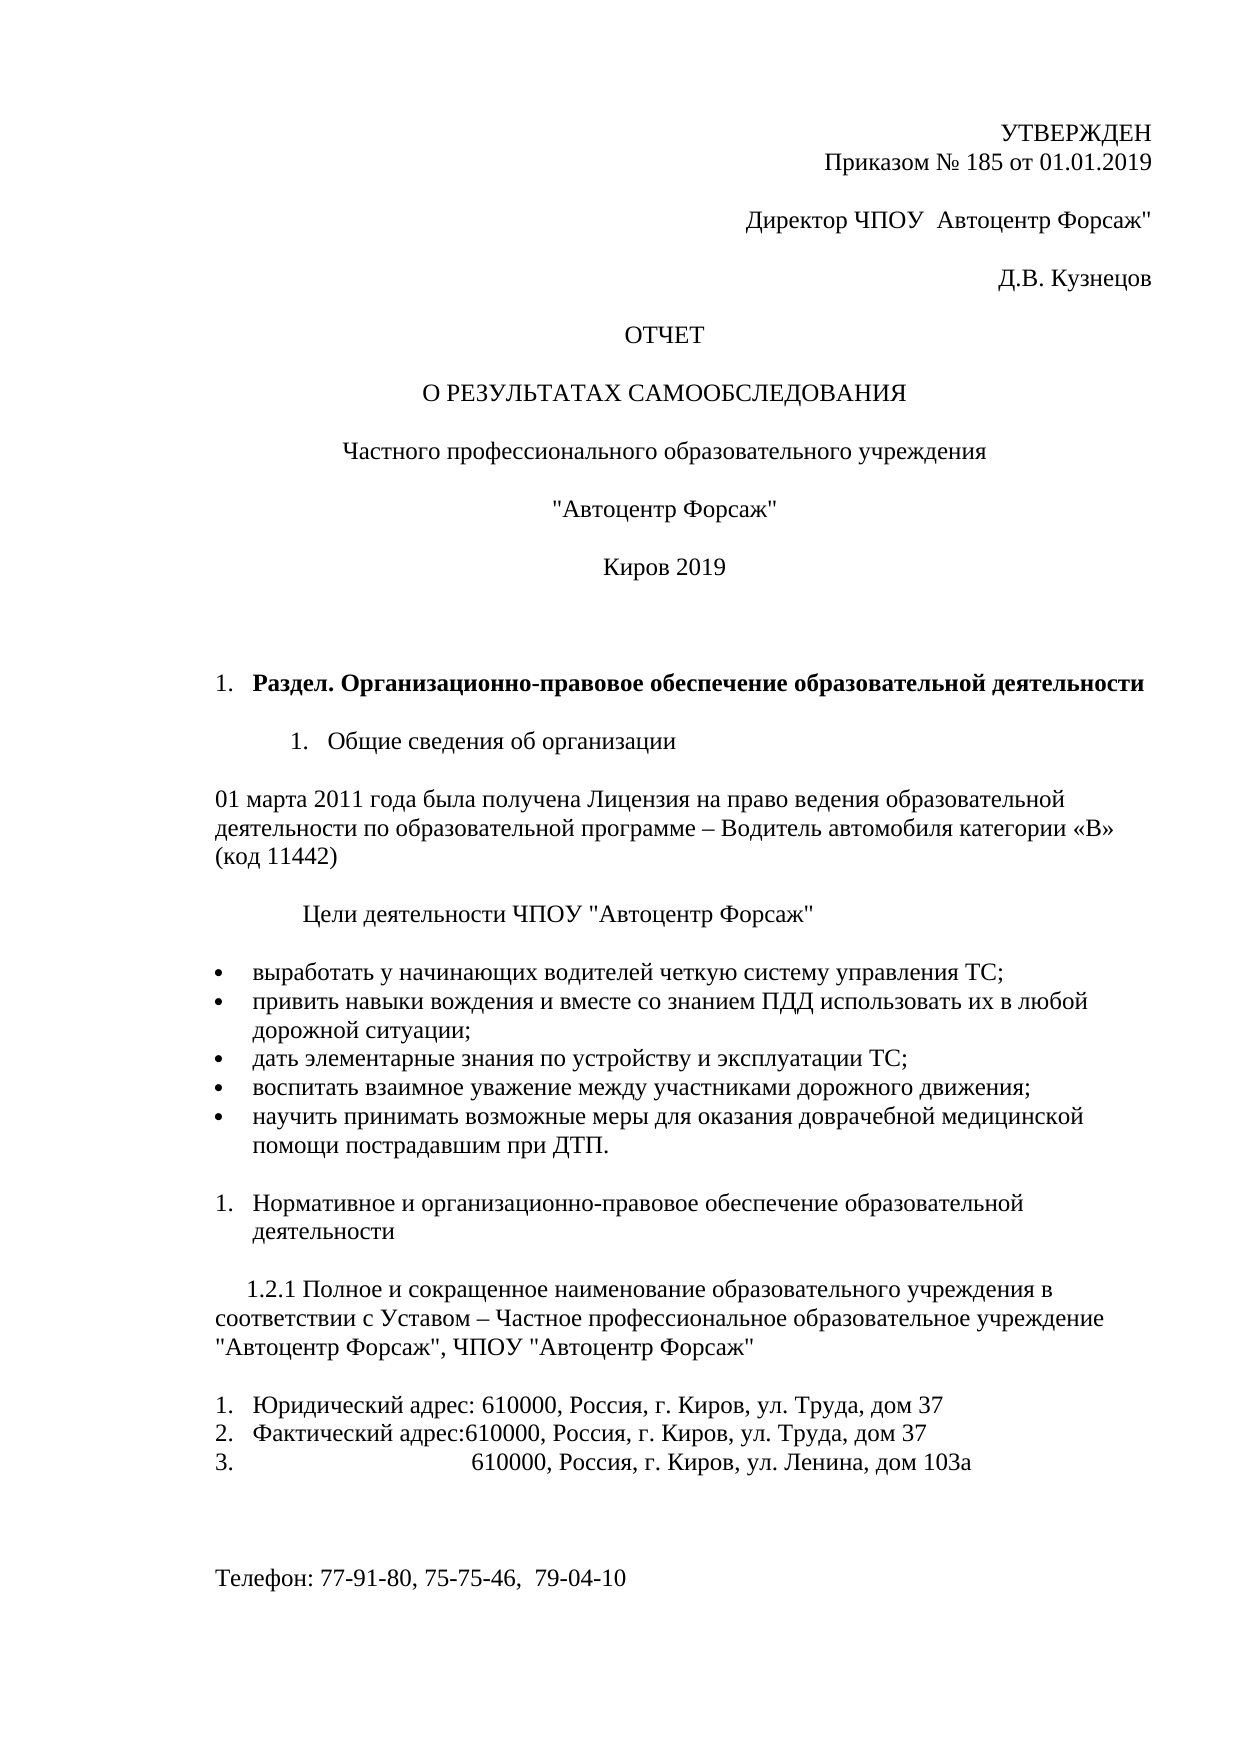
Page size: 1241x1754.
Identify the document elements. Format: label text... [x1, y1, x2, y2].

text О РЕЗУЛЬТАТАХ САМООБСЛЕДОВАНИЯ [177, 378, 1152, 407]
text Частного профессионального образовательного учреждения [177, 436, 1152, 465]
list привить навыки вождения и вместе со знанием ПДД использовать их в любой дорожной ситуации; [215, 986, 1152, 1043]
text Директор ЧПОУ Автоцентр Форсаж" [177, 205, 1152, 233]
list Фактический адрес:610000, Россия, г. Киров, ул. Труда, дом 37 [215, 1418, 1152, 1447]
list Нормативное и организационно-правовое обеспечение образовательной деятельности [215, 1188, 1152, 1245]
text ОТЧЕТ [177, 321, 1152, 349]
text 01 марта 2011 года была получена Лицензия на право ведения образовательной деятельности по образовательной программе – Водитель автомобиля категории «В» (код 11442) [215, 784, 1152, 870]
list воспитать взаимное уважение между участниками дорожного движения; [215, 1072, 1152, 1101]
text Киров 2019 [177, 552, 1152, 581]
list дать элементарные знания по устройству и эксплуатации ТС; [215, 1043, 1152, 1072]
list Раздел. Организационно-правовое обеспечение образовательной деятельности [215, 668, 1152, 697]
list 610000, Россия, г. Киров, ул. Ленина, дом 103а [215, 1447, 1152, 1476]
text Д.В. Кузнецов [177, 263, 1152, 291]
text УТВЕРЖДЕН Приказом № 185 от 01.01.2019 [177, 118, 1152, 176]
list научить принимать возможные меры для оказания доврачебной медицинской помощи пострадавшим при ДТП. [215, 1101, 1152, 1158]
text 1.2.1 Полное и сокращенное наименование образовательного учреждения в соответствии с Уставом – Частное профессиональное образовательное учреждение "Автоцентр Форсаж", ЧПОУ "Автоцентр Форсаж" [215, 1274, 1152, 1361]
text "Автоцентр Форсаж" [177, 494, 1152, 523]
list выработать у начинающих водителей четкую систему управления ТС; [215, 957, 1152, 986]
text Телефон: 77-91-80, 75-75-46, 79-04-10 [215, 1563, 1152, 1592]
list Общие сведения об организации [290, 726, 1152, 755]
text Цели деятельности ЧПОУ "Автоцентр Форсаж" [215, 899, 1152, 928]
list Юридический адрес: 610000, Россия, г. Киров, ул. Труда, дом 37 [215, 1390, 1152, 1418]
